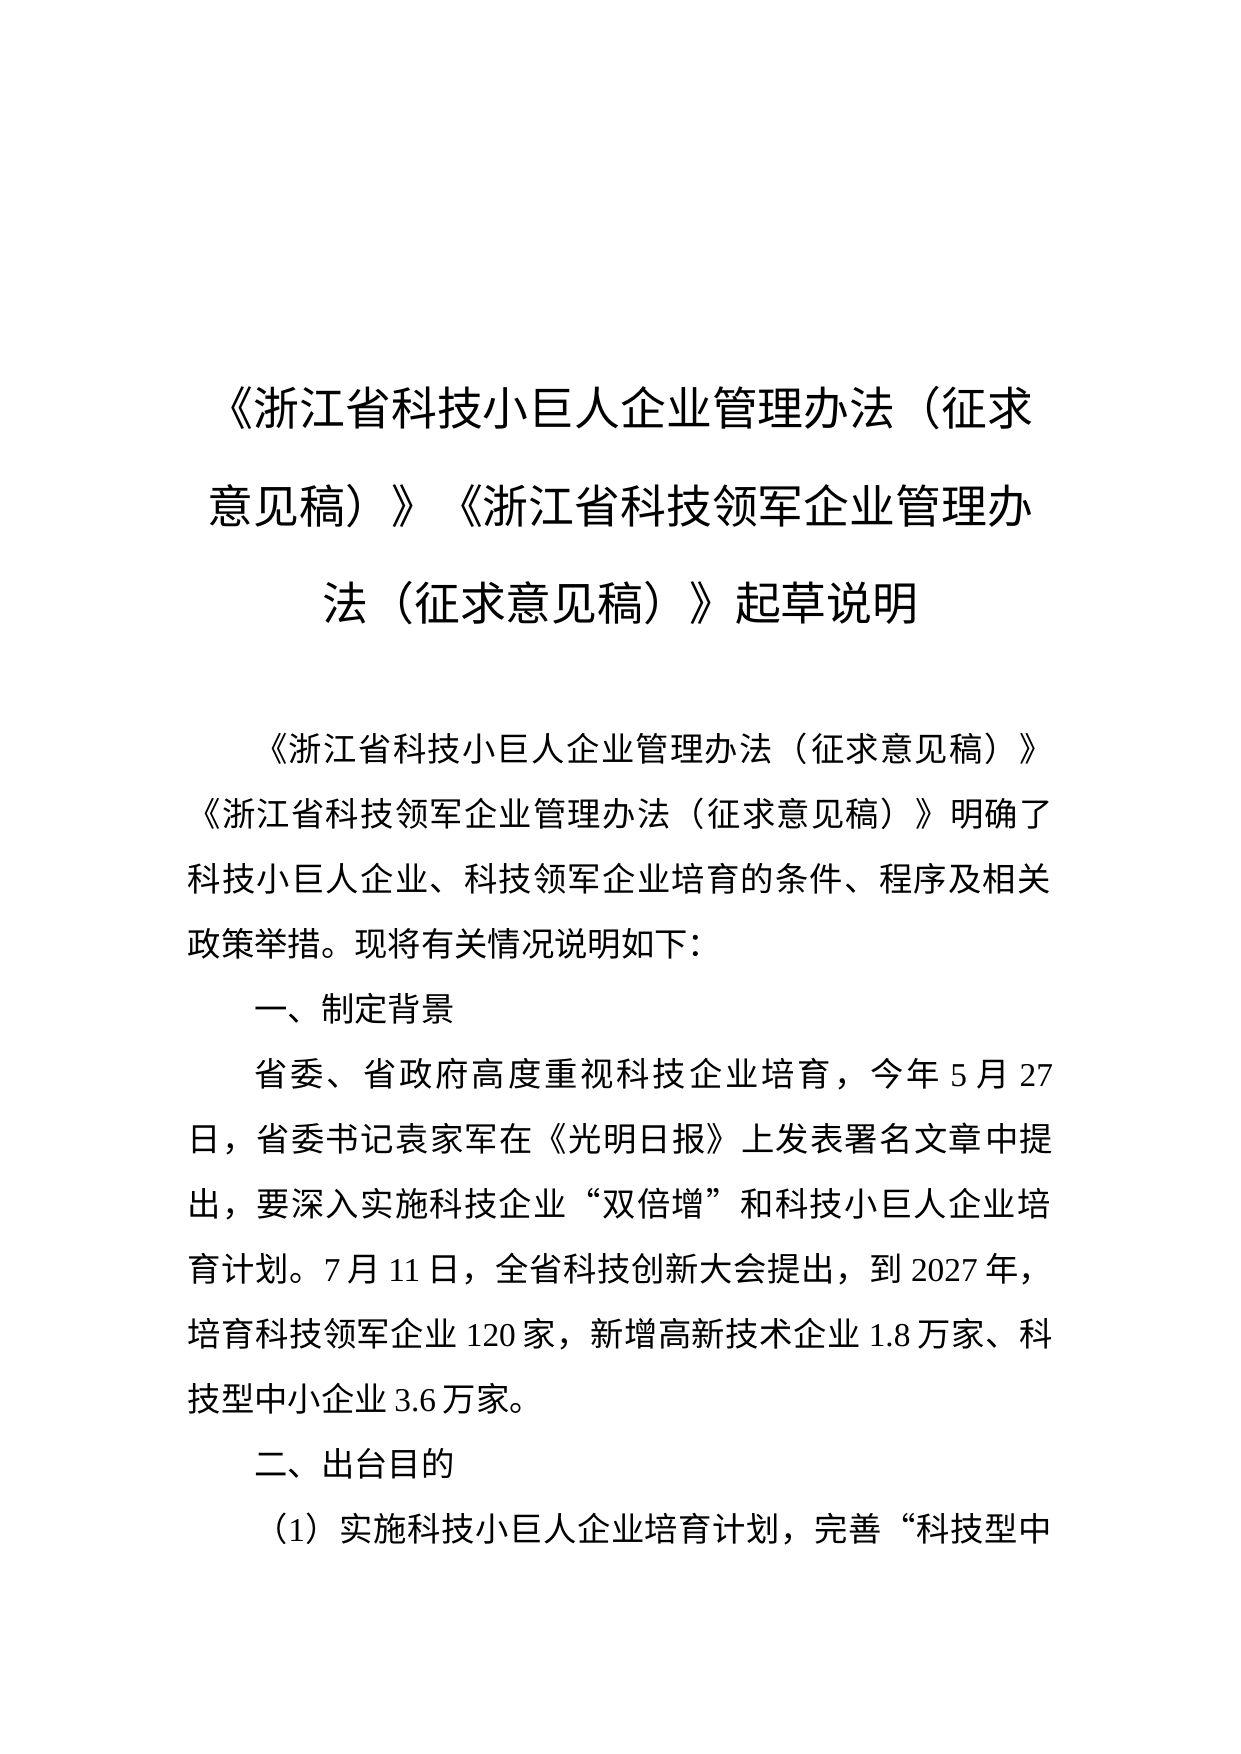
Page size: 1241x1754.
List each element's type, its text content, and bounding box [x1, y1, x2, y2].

text 《浙江省科技小巨人企业管理办法（征求意见稿）》《浙江省科技领军企业管理办法（征求意见稿）》明确了科技小巨人企业、科技领军企业培育的条件、程序及相关政策举措。现将有关情况说明如下： [187, 714, 1053, 974]
text 《浙江省科技小巨人企业管理办法（征求意见稿）》《浙江省科技领军企业管理办法（征求意见稿）》起草说明 [187, 357, 1053, 649]
text 二、出台目的 [187, 1429, 1053, 1494]
text 一、制定背景 [187, 974, 1053, 1039]
text 省委、省政府高度重视科技企业培育，今年5月27日，省委书记袁家军在《光明日报》上发表署名文章中提出，要深入实施科技企业“双倍增”和科技小巨人企业培育计划。7月11日，全省科技创新大会提出，到2027年，培育科技领军企业120家，新增高新技术企业1.8万家、科技型中小企业3.6万家。 [187, 1039, 1053, 1429]
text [187, 1494, 1053, 1559]
